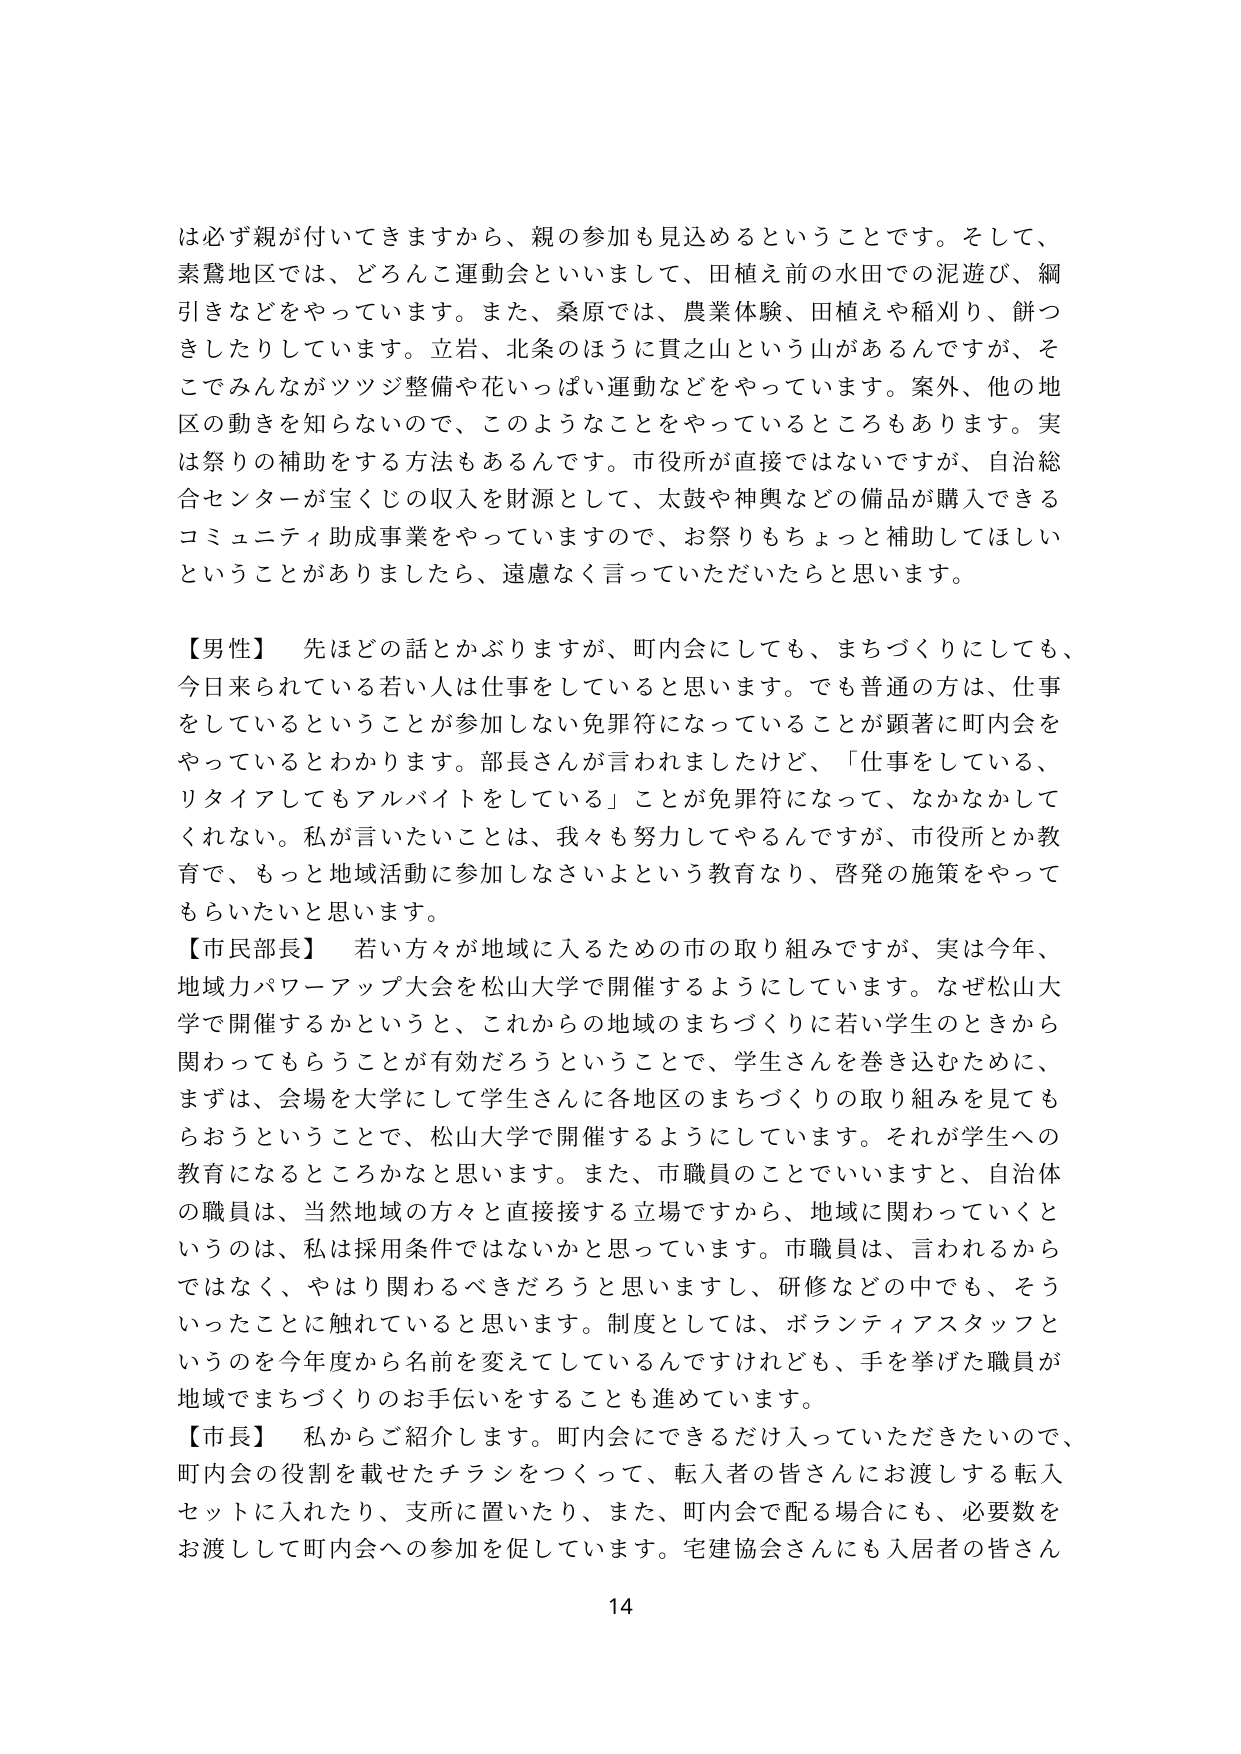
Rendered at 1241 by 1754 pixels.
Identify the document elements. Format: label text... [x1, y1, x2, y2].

text 【男性】 先ほどの話とかぶりますが、町内会にしても、まちづくりにしても、今日来られている若い人は仕事をしていると思います。でも普通の方は、仕事をしているということが参加しない免罪符になっていることが顕著に町内会をやっているとわかります。部長さんが言われましたけど、「仕事をしている、リタイアしてもアルバイトをしている」ことが免罪符になって、なかなかしてくれない。私が言いたいことは、我々も努力してやるんですが、市役所とか教育で、もっと地域活動に参加しなさいよという教育なり、啓発の施策をやってもらいたいと思います。 [177, 629, 1063, 929]
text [177, 1417, 1063, 1567]
text 【市民部長】 若い方々が地域に入るための市の取り組みですが、実は今年、地域力パワーアップ大会を松山大学で開催するようにしています。なぜ松山大学で開催するかというと、これからの地域のまちづくりに若い学生のときから関わってもらうことが有効だろうということで、学生さんを巻き込むために、まずは、会場を大学にして学生さんに各地区のまちづくりの取り組みを見てもらおうということで、松山大学で開催するようにしています。それが学生への教育になるところかなと思います。また、市職員のことでいいますと、自治体の職員は、当然地域の方々と直接接する立場ですから、地域に関わっていくというのは、私は採用条件ではないかと思っています。市職員は、言われるからではなく、やはり関わるべきだろうと思いますし、研修などの中でも、そういったことに触れていると思います。制度としては、ボランティアスタッフというのを今年度から名前を変えてしているんですけれども、手を挙げた職員が地域でまちづくりのお手伝いをすることも進めています。 [177, 929, 1063, 1417]
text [177, 217, 1063, 592]
